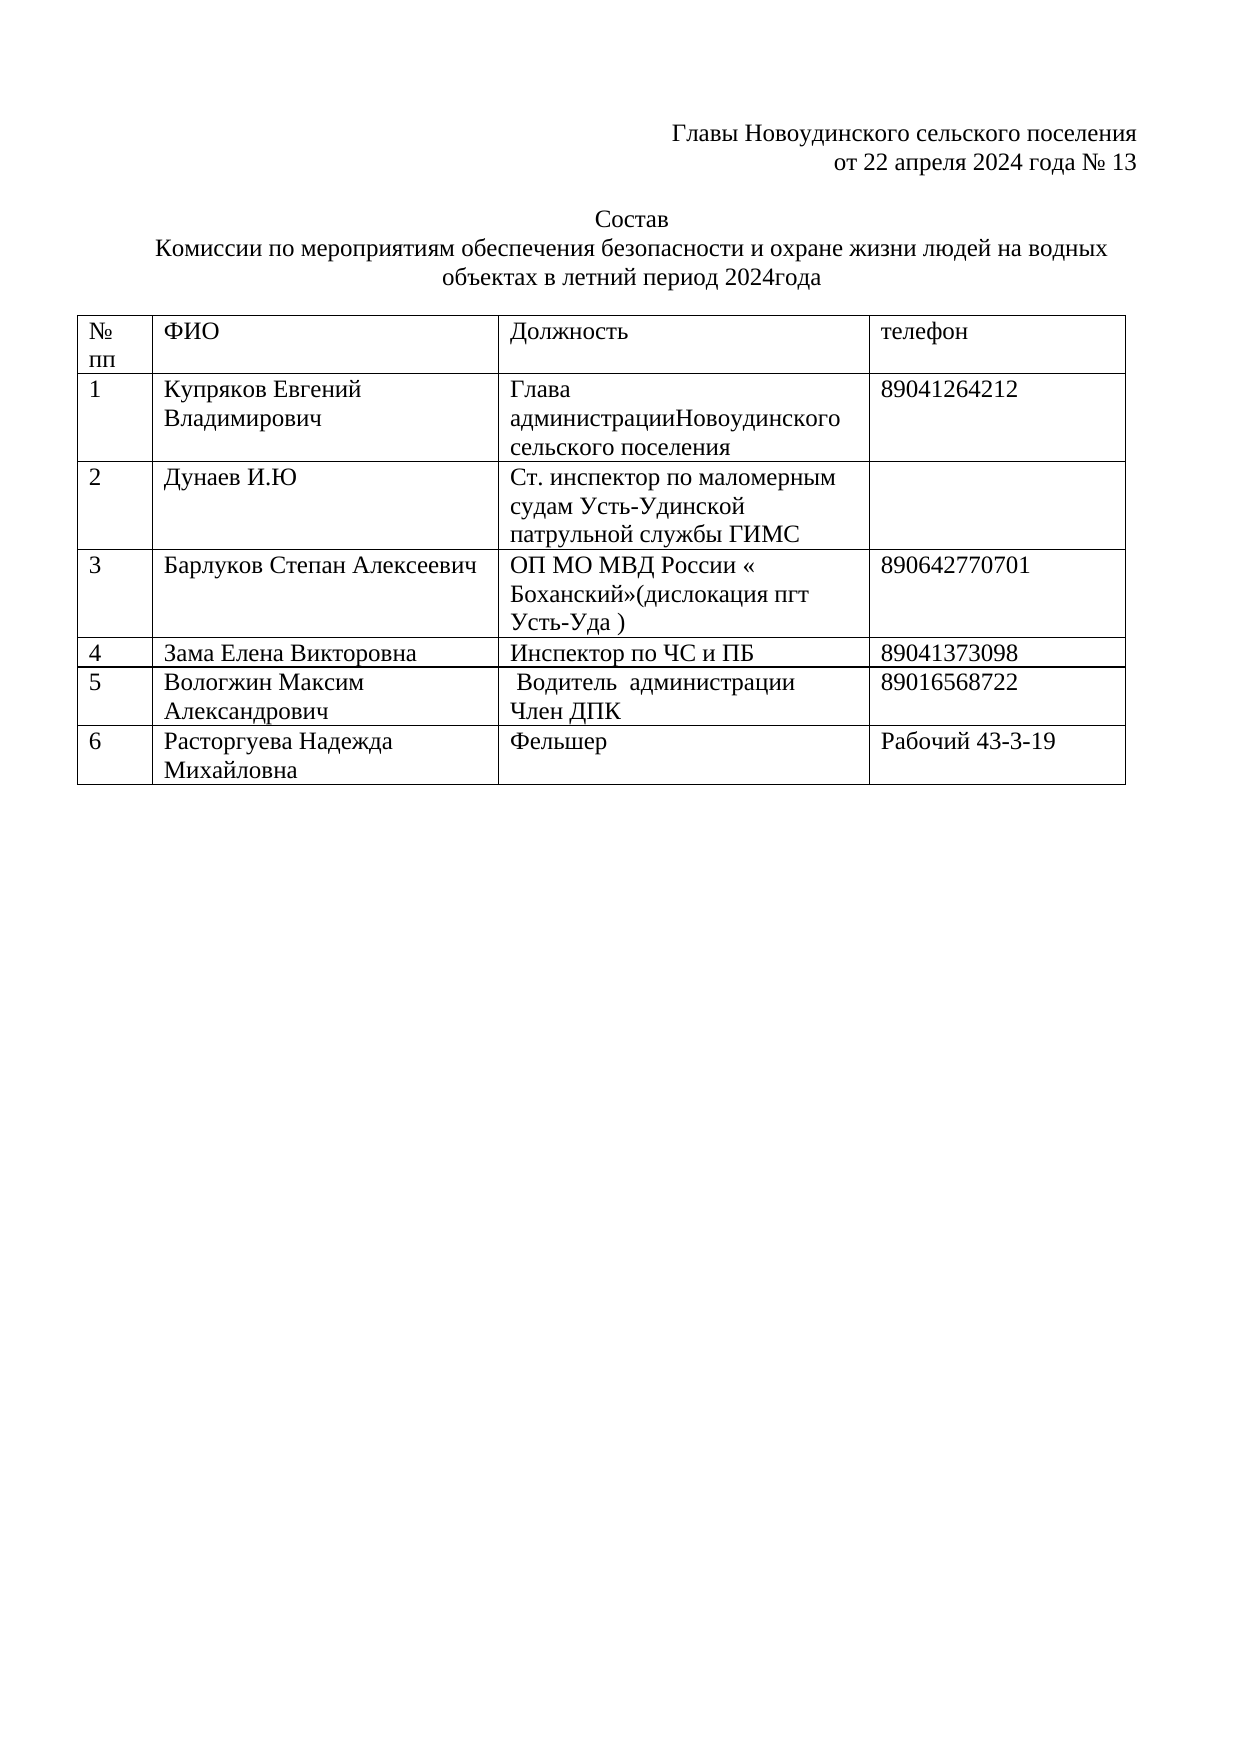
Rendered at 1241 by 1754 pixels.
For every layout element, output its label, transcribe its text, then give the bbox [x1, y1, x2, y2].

table_cell Зама Елена Викторовна [153, 638, 498, 666]
table_cell 5 [78, 668, 152, 725]
table_cell [870, 462, 1125, 549]
table_cell Расторгуева Надежда Михайловна [153, 726, 498, 784]
text Главы Новоудинского сельского поселения [126, 118, 1137, 147]
table_header ФИО [153, 316, 498, 373]
table_cell 89041373098 [870, 638, 1125, 666]
table_cell Рабочий 43-3-19 [870, 726, 1125, 784]
table_cell 6 [78, 726, 152, 784]
table_cell Фельшер [499, 726, 869, 784]
table_cell 89016568722 [870, 668, 1125, 725]
text от 22 апреля 2024 года № 13 [126, 147, 1137, 176]
table_cell Инспектор по ЧС и ПБ [499, 638, 869, 666]
table_cell 1 [78, 374, 152, 461]
table_cell 2 [78, 462, 152, 549]
table_cell Глава администрацииНовоудинского сельского поселения [499, 374, 869, 461]
table_cell 89041264212 [870, 374, 1125, 461]
table_cell 890642770701 [870, 550, 1125, 637]
table_cell 3 [78, 550, 152, 637]
table_cell Водитель администрации Член ДПК [499, 668, 869, 725]
table_cell Купряков Евгений Владимирович [153, 374, 498, 461]
table_cell Вологжин Максим Александрович [153, 668, 498, 725]
text Комиссии по мероприятиям обеспечения безопасности и охране жизни людей на водных объектах в летний период 2024года [126, 233, 1137, 291]
table_cell Ст. инспектор по маломерным судам Усть-Удинской патрульной службы ГИМС [499, 462, 869, 549]
table_header телефон [870, 316, 1125, 373]
table_cell 4 [78, 638, 152, 666]
table_header № пп [78, 316, 152, 373]
table_cell ОП МО МВД России « Боханский»(дислокация пгт Усть-Уда ) [499, 550, 869, 637]
text Состав [126, 204, 1137, 233]
table_cell Дунаев И.Ю [153, 462, 498, 549]
table_cell Барлуков Степан Алексеевич [153, 550, 498, 637]
table_header Должность [499, 316, 869, 373]
